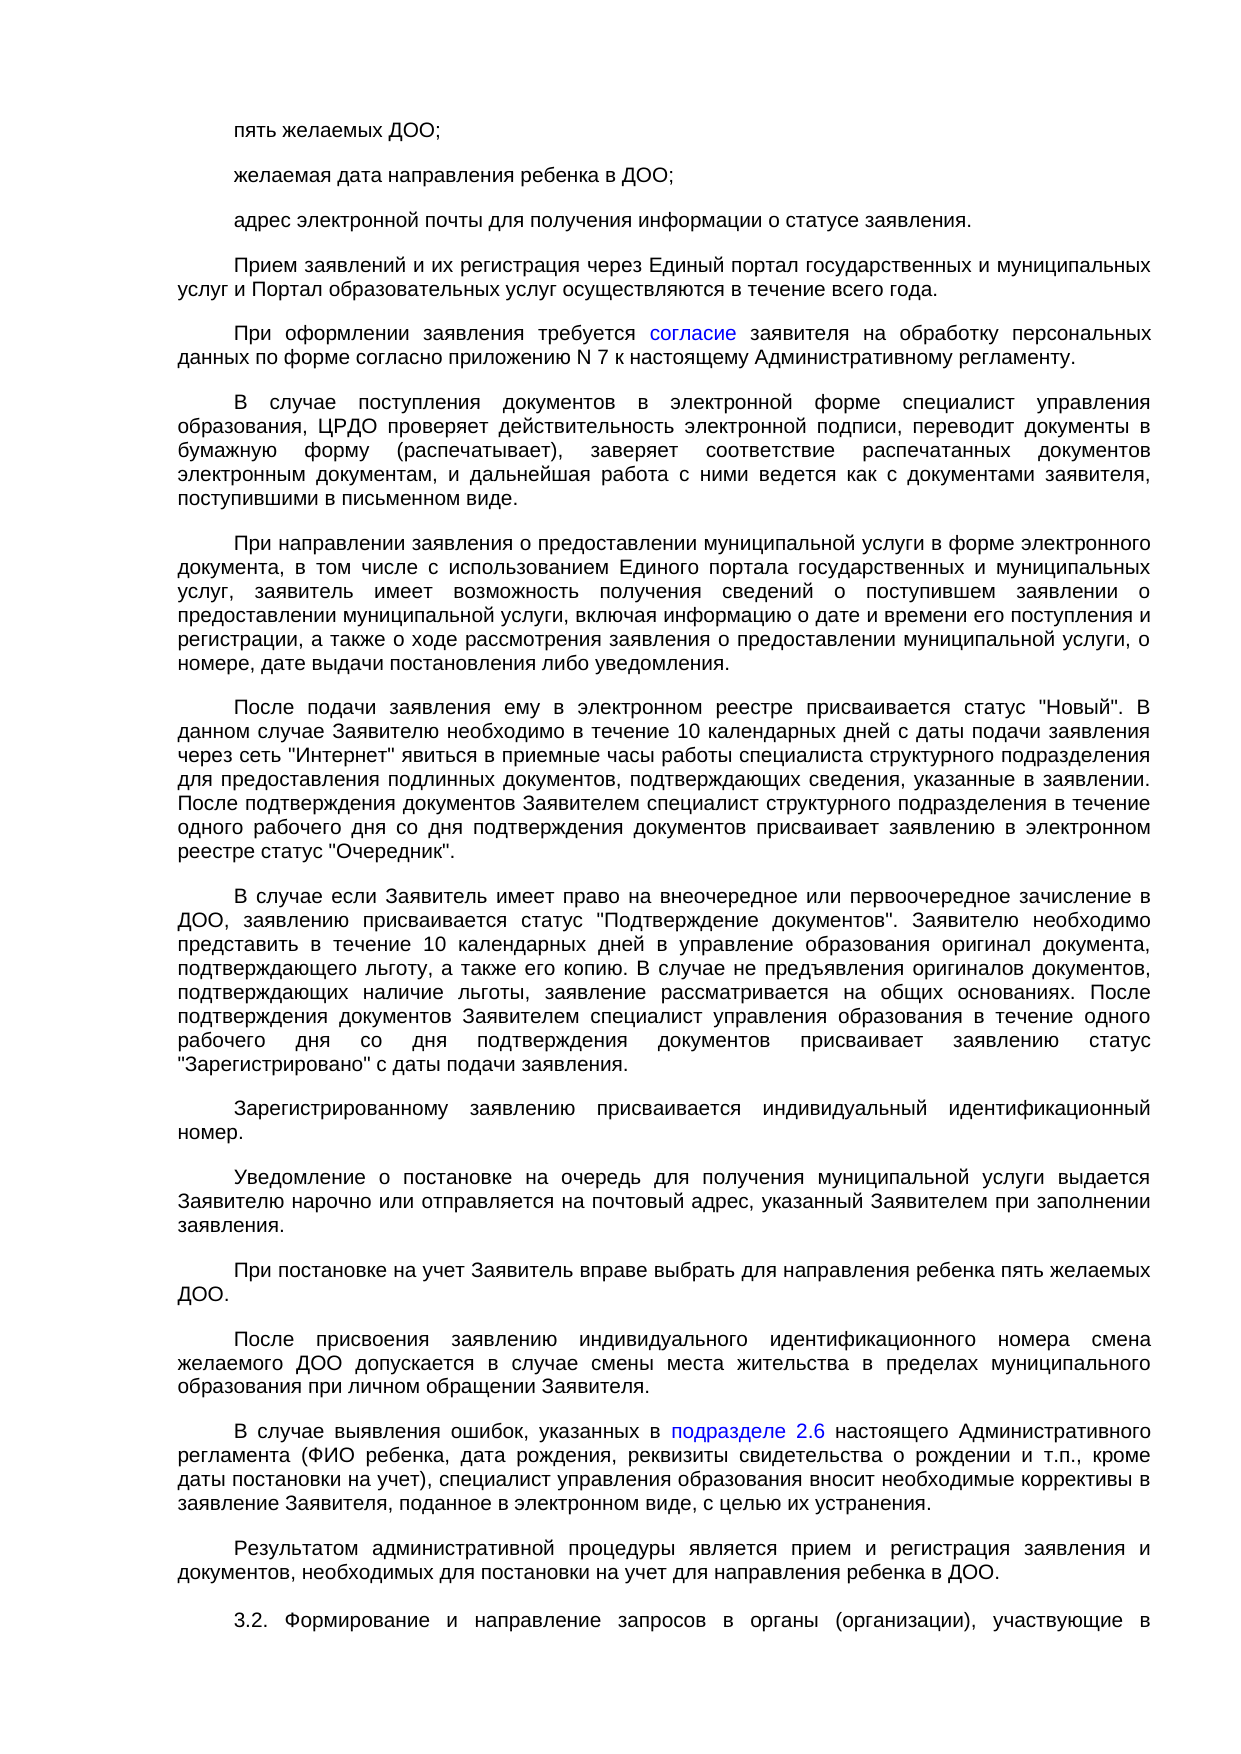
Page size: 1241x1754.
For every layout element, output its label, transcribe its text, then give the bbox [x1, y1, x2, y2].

text адрес электронной почты для получения информации о статусе заявления. [177, 208, 1152, 232]
text В случае выявления ошибок, указанных в подразделе 2.6 настоящего Административного регламента (ФИО ребенка, дата рождения, реквизиты свидетельства о рождении и т.п., кроме даты постановки на учет), специалист управления образования вносит необходимые коррективы в заявление Заявителя, поданное в электронном виде, с целью их устранения. [177, 1419, 1152, 1515]
text После присвоения заявлению индивидуального идентификационного номера смена желаемого ДОО допускается в случае смены места жительства в пределах муниципального образования при личном обращении Заявителя. [177, 1326, 1152, 1398]
text В случае если Заявитель имеет право на внеочередное или первоочередное зачисление в ДОО, заявлению присваивается статус "Подтверждение документов". Заявителю необходимо представить в течение 10 календарных дней в управление образования оригинал документа, подтверждающего льготу, а также его копию. В случае не предъявления оригиналов документов, подтверждающих наличие льготы, заявление рассматривается на общих основаниях. После подтверждения документов Заявителем специалист управления образования в течение одного рабочего дня со дня подтверждения документов присваивает заявлению статус "Зарегистрировано" с даты подачи заявления. [177, 884, 1152, 1075]
text Прием заявлений и их регистрация через Единый портал государственных и муниципальных услуг и Портал образовательных услуг осуществляются в течение всего года. [177, 252, 1152, 300]
text пять желаемых ДОО; [177, 118, 1152, 142]
text Уведомление о постановке на очередь для получения муниципальной услуги выдается Заявителю нарочно или отправляется на почтовый адрес, указанный Заявителем при заполнении заявления. [177, 1165, 1152, 1237]
text При постановке на учет Заявитель вправе выбрать для направления ребенка пять желаемых ДОО. [177, 1258, 1152, 1306]
text желаемая дата направления ребенка в ДОО; [177, 163, 1152, 187]
text Зарегистрированному заявлению присваивается индивидуальный идентификационный номер. [177, 1096, 1152, 1144]
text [177, 1608, 1152, 1632]
text В случае поступления документов в электронной форме специалист управления образования, ЦРДО проверяет действительность электронной подписи, переводит документы в бумажную форму (распечатывает), заверяет соответствие распечатанных документов электронным документам, и дальнейшая работа с ними ведется как с документами заявителя, поступившими в письменном виде. [177, 390, 1152, 510]
text При направлении заявления о предоставлении муниципальной услуги в форме электронного документа, в том числе с использованием Единого портала государственных и муниципальных услуг, заявитель имеет возможность получения сведений о поступившем заявлении о предоставлении муниципальной услуги, включая информацию о дате и времени его поступления и регистрации, а также о ходе рассмотрения заявления о предоставлении муниципальной услуги, о номере, дате выдачи постановления либо уведомления. [177, 531, 1152, 674]
text Результатом административной процедуры является прием и регистрация заявления и документов, необходимых для постановки на учет для направления ребенка в ДОО. [177, 1536, 1152, 1584]
text После подачи заявления ему в электронном реестре присваивается статус "Новый". В данном случае Заявителю необходимо в течение 10 календарных дней с даты подачи заявления через сеть "Интернет" явиться в приемные часы работы специалиста структурного подразделения для предоставления подлинных документов, подтверждающих сведения, указанные в заявлении. После подтверждения документов Заявителем специалист структурного подразделения в течение одного рабочего дня со дня подтверждения документов присваивает заявлению в электронном реестре статус "Очередник". [177, 695, 1152, 863]
text При оформлении заявления требуется согласие заявителя на обработку персональных данных по форме согласно приложению N 7 к настоящему Административному регламенту. [177, 321, 1152, 369]
